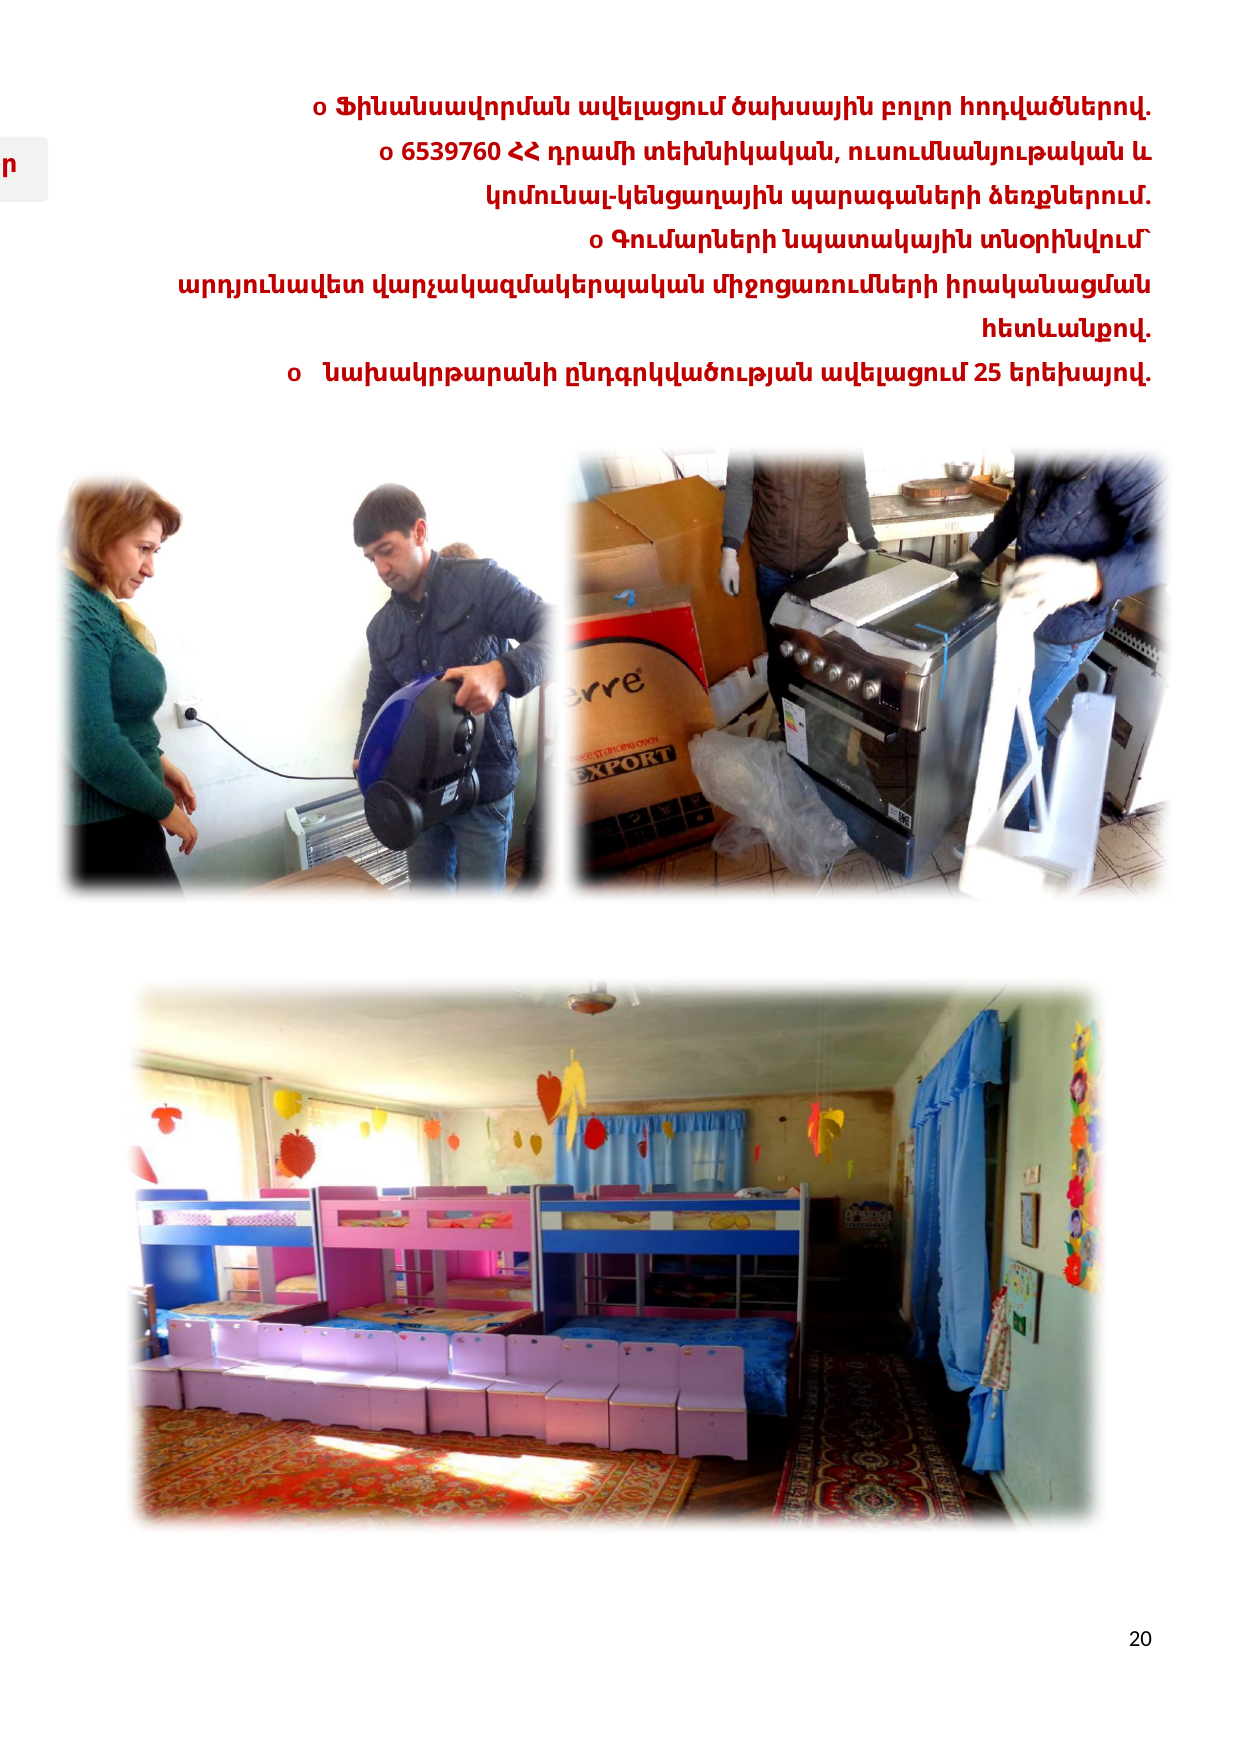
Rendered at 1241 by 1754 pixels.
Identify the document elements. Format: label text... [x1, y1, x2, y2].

list 6539760 ՀՀ դրամի տեխնիկական, ուսումնանյութական և [66, 133, 1152, 167]
list նախակրթարանի ընդգրկվածության ավելացում 25 երեխայով. [126, 355, 1152, 389]
text կոմունալ-կենցաղային պարագաների ձեռքներում. [66, 178, 1152, 212]
list Ֆինանսավորման ավելացում ծախսային բոլոր հոդվածներով. [66, 89, 1152, 123]
list արդյունավետ վարչակազմակերպական միջոցառումների իրականացման հետևանքով. [103, 266, 1152, 345]
picture [153, 1004, 1080, 1506]
picture [82, 498, 533, 876]
picture [590, 474, 1145, 875]
list Գումարների նպատակային տնօրինվում` [66, 222, 1152, 256]
